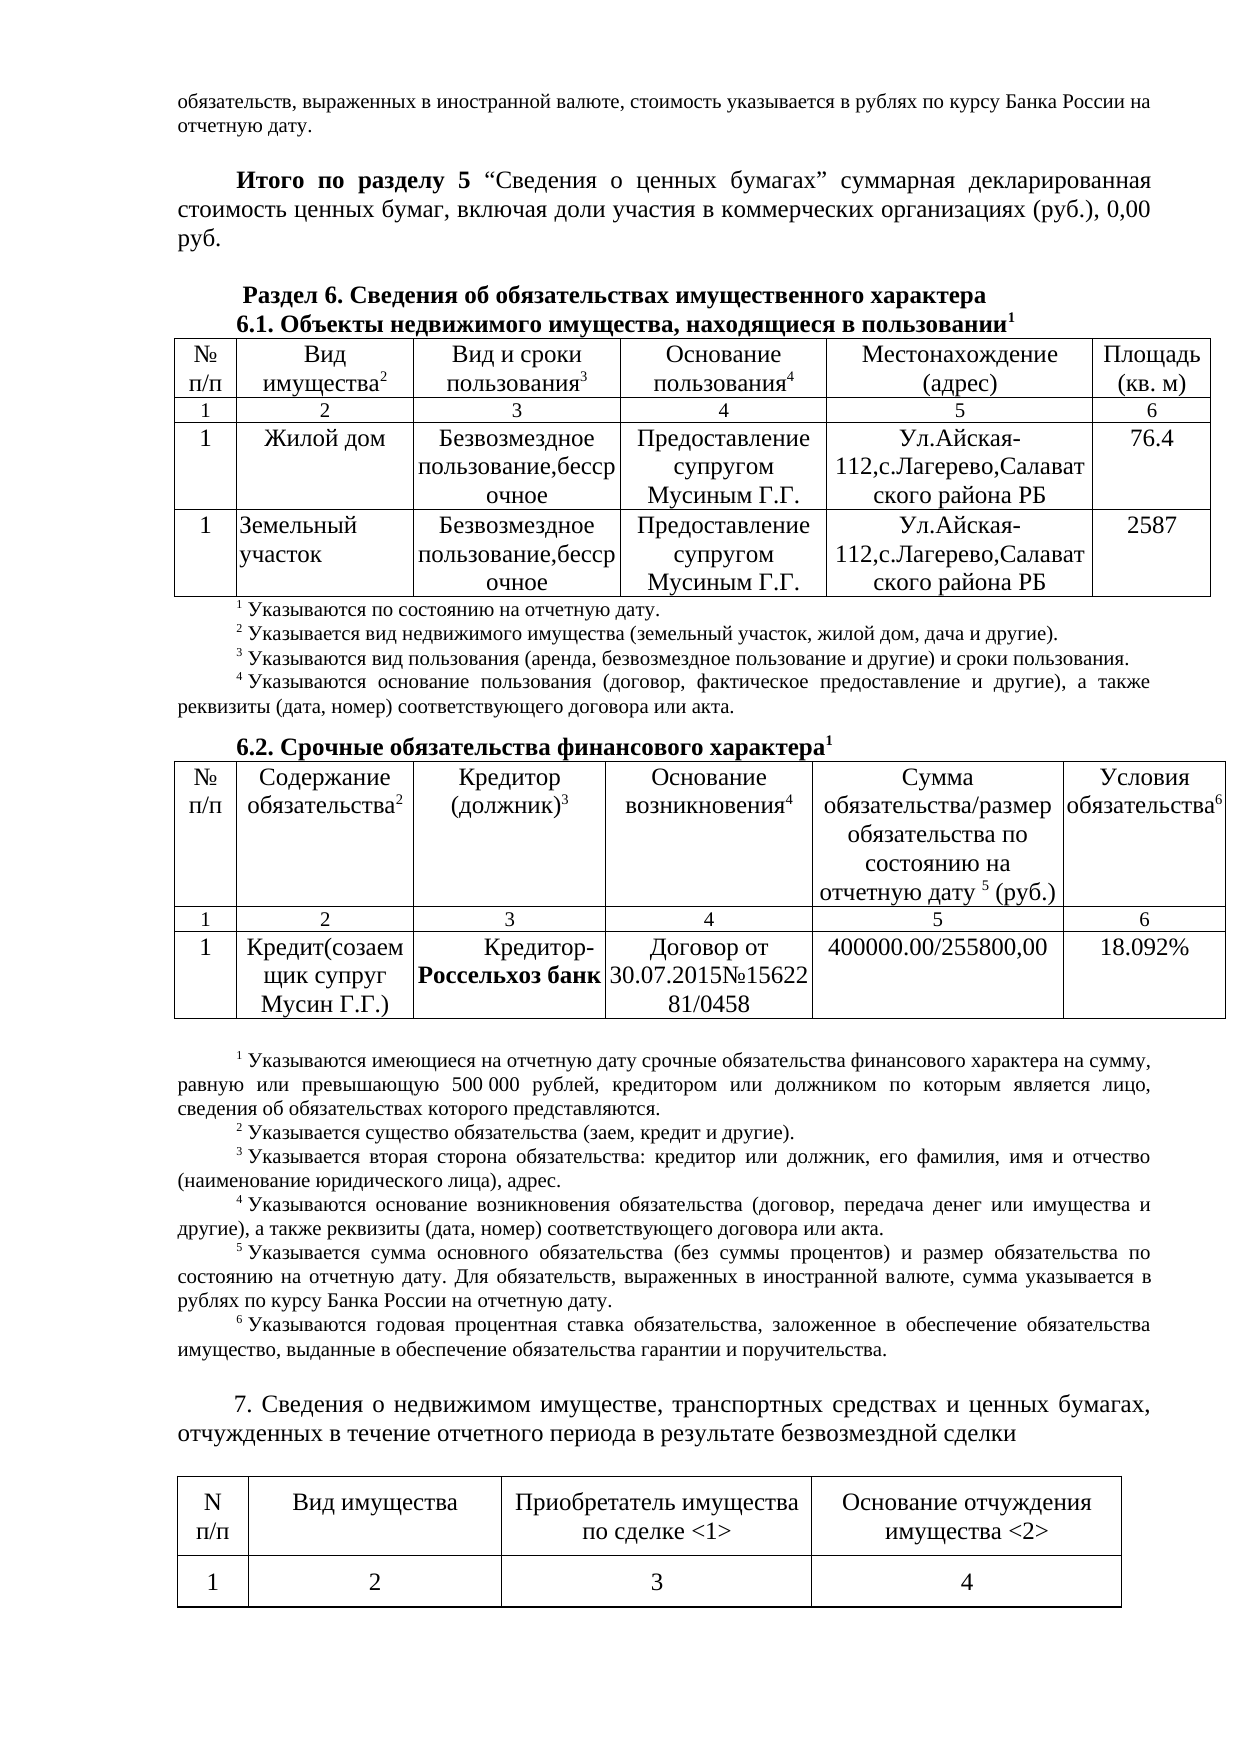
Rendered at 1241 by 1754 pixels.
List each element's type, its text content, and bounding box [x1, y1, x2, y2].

text Итого по разделу 5 “Сведения о ценных бумагах” суммарная декларированная стоимость ценных бумаг, включая доли участия в коммерческих организациях (руб.), 0,00 руб. [177, 166, 1152, 252]
table_header Основание отчуждения имущества <2> [812, 1477, 1121, 1555]
text 1 Указываются имеющиеся на отчетную дату срочные обязательства финансового характера на сумму, равную или превышающую 500 000 рублей, кредитором или должником по которым является лицо, сведения об обязательствах которого представляются. [177, 1048, 1152, 1120]
table_cell 1 [175, 510, 236, 596]
table_header Приобретатель имущества по сделке <1> [502, 1477, 811, 1555]
text 3 Указываются вид пользования (аренда, безвозмездное пользование и другие) и сроки пользования. [177, 645, 1152, 669]
table_cell Безвозмездное пользование,бессрочное [414, 423, 620, 509]
table_header Основание возникновения4 [606, 762, 812, 906]
table_header № п/п [175, 762, 236, 906]
table_cell 2 [237, 907, 413, 931]
table_cell 4 [606, 907, 812, 931]
text 5 Указывается сумма основного обязательства (без суммы процентов) и размер обязательства по состоянию на отчетную дату. Для обязательств, выраженных в иностранной валюте, сумма указывается в рублях по курсу Банка России на отчетную дату. [177, 1240, 1152, 1312]
table_header Вид имущества2 [237, 339, 413, 397]
text 3 Указывается вторая сторона обязательства: кредитор или должник, его фамилия, имя и отчество (наименование юридического лица), адрес. [177, 1144, 1152, 1192]
text 4 Указываются основание пользования (договор, фактическое предоставление и другие), а также реквизиты (дата, номер) соответствующего договора или акта. [177, 669, 1152, 718]
table_cell Ул.Айская-112,с.Лагерево,Салаватского района РБ [827, 510, 1092, 596]
table_cell 1 [175, 423, 236, 509]
table_header Вид и сроки пользования3 [414, 339, 620, 397]
table_header Содержание обязательства2 [237, 762, 413, 906]
table_cell Предоставление супругом Мусиным Г.Г. [621, 510, 826, 596]
table_cell Кредит(созаемщик супруг Мусин Г.Г.) [237, 932, 413, 1018]
table_cell 3 [502, 1556, 811, 1606]
text 6.2. Срочные обязательства финансового характера1 [177, 732, 1152, 761]
text 6.1. Объекты недвижимого имущества, находящиеся в пользовании1 [177, 309, 1152, 338]
table_cell 4 [812, 1556, 1121, 1606]
text 4 Указываются основание возникновения обязательства (договор, передача денег или имущества и другие), а также реквизиты (дата, номер) соответствующего договора или акта. [177, 1192, 1152, 1240]
table_cell 2587 [1093, 510, 1210, 596]
table_cell Безвозмездное пользование,бессрочное [414, 510, 620, 596]
table_cell 2 [249, 1556, 501, 1606]
table_cell 18.092% [1064, 932, 1225, 1018]
table_header № п/п [175, 339, 236, 397]
table_header Основание пользования4 [621, 339, 826, 397]
table_cell 1 [178, 1556, 248, 1606]
table_cell 6 [1093, 398, 1210, 422]
table_cell 76.4 [1093, 423, 1210, 509]
table_cell Договор от 30.07.2015№1562281/0458 [606, 932, 812, 1018]
table_header Сумма обязательства/размер обязательства по состоянию на отчетную дату 5 (руб.) [813, 762, 1063, 906]
table_cell 1 [175, 907, 236, 931]
text 2 Указывается вид недвижимого имущества (земельный участок, жилой дом, дача и другие). [177, 621, 1152, 645]
table_header Условия обязательства6 [1064, 762, 1225, 906]
table_header Кредитор (должник)3 [414, 762, 605, 906]
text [177, 89, 1152, 137]
table_header N п/п [178, 1477, 248, 1555]
table_cell 5 [827, 398, 1092, 422]
table_cell 4 [621, 398, 826, 422]
table_cell Жилой дом [237, 423, 413, 509]
table_cell 1 [175, 932, 236, 1018]
text 1 Указываются по состоянию на отчетную дату. [177, 597, 1152, 621]
text Раздел 6. Сведения об обязательствах имущественного характера [177, 281, 1152, 309]
table_cell 3 [414, 907, 605, 931]
table_header Вид имущества [249, 1477, 501, 1555]
text 2 Указывается существо обязательства (заем, кредит и другие). [177, 1120, 1152, 1144]
text 6 Указываются годовая процентная ставка обязательства, заложенное в обеспечение обязательства имущество, выданные в обеспечение обязательства гарантии и поручительства. [177, 1312, 1152, 1361]
table_cell 2 [237, 398, 413, 422]
table_cell Земельный участок [237, 510, 413, 596]
table_cell 6 [1064, 907, 1225, 931]
table_cell 3 [414, 398, 620, 422]
table_header Площадь (кв. м) [1093, 339, 1210, 397]
table_cell 5 [813, 907, 1063, 931]
table_cell 400000.00/255800,00 [813, 932, 1063, 1018]
table_cell Предоставление супругом Мусиным Г.Г. [621, 423, 826, 509]
table_cell 1 [175, 398, 236, 422]
text 7. Сведения о недвижимом имуществе, транспортных средствах и ценных бумагах, отчужденных в течение отчетного периода в результате безвозмездной сделки [177, 1389, 1152, 1447]
table_header Местонахождение (адрес) [827, 339, 1092, 397]
table_cell Кредитор- Россельхоз банк [414, 932, 605, 1018]
table_cell Ул.Айская-112,с.Лагерево,Салаватского района РБ [827, 423, 1092, 509]
